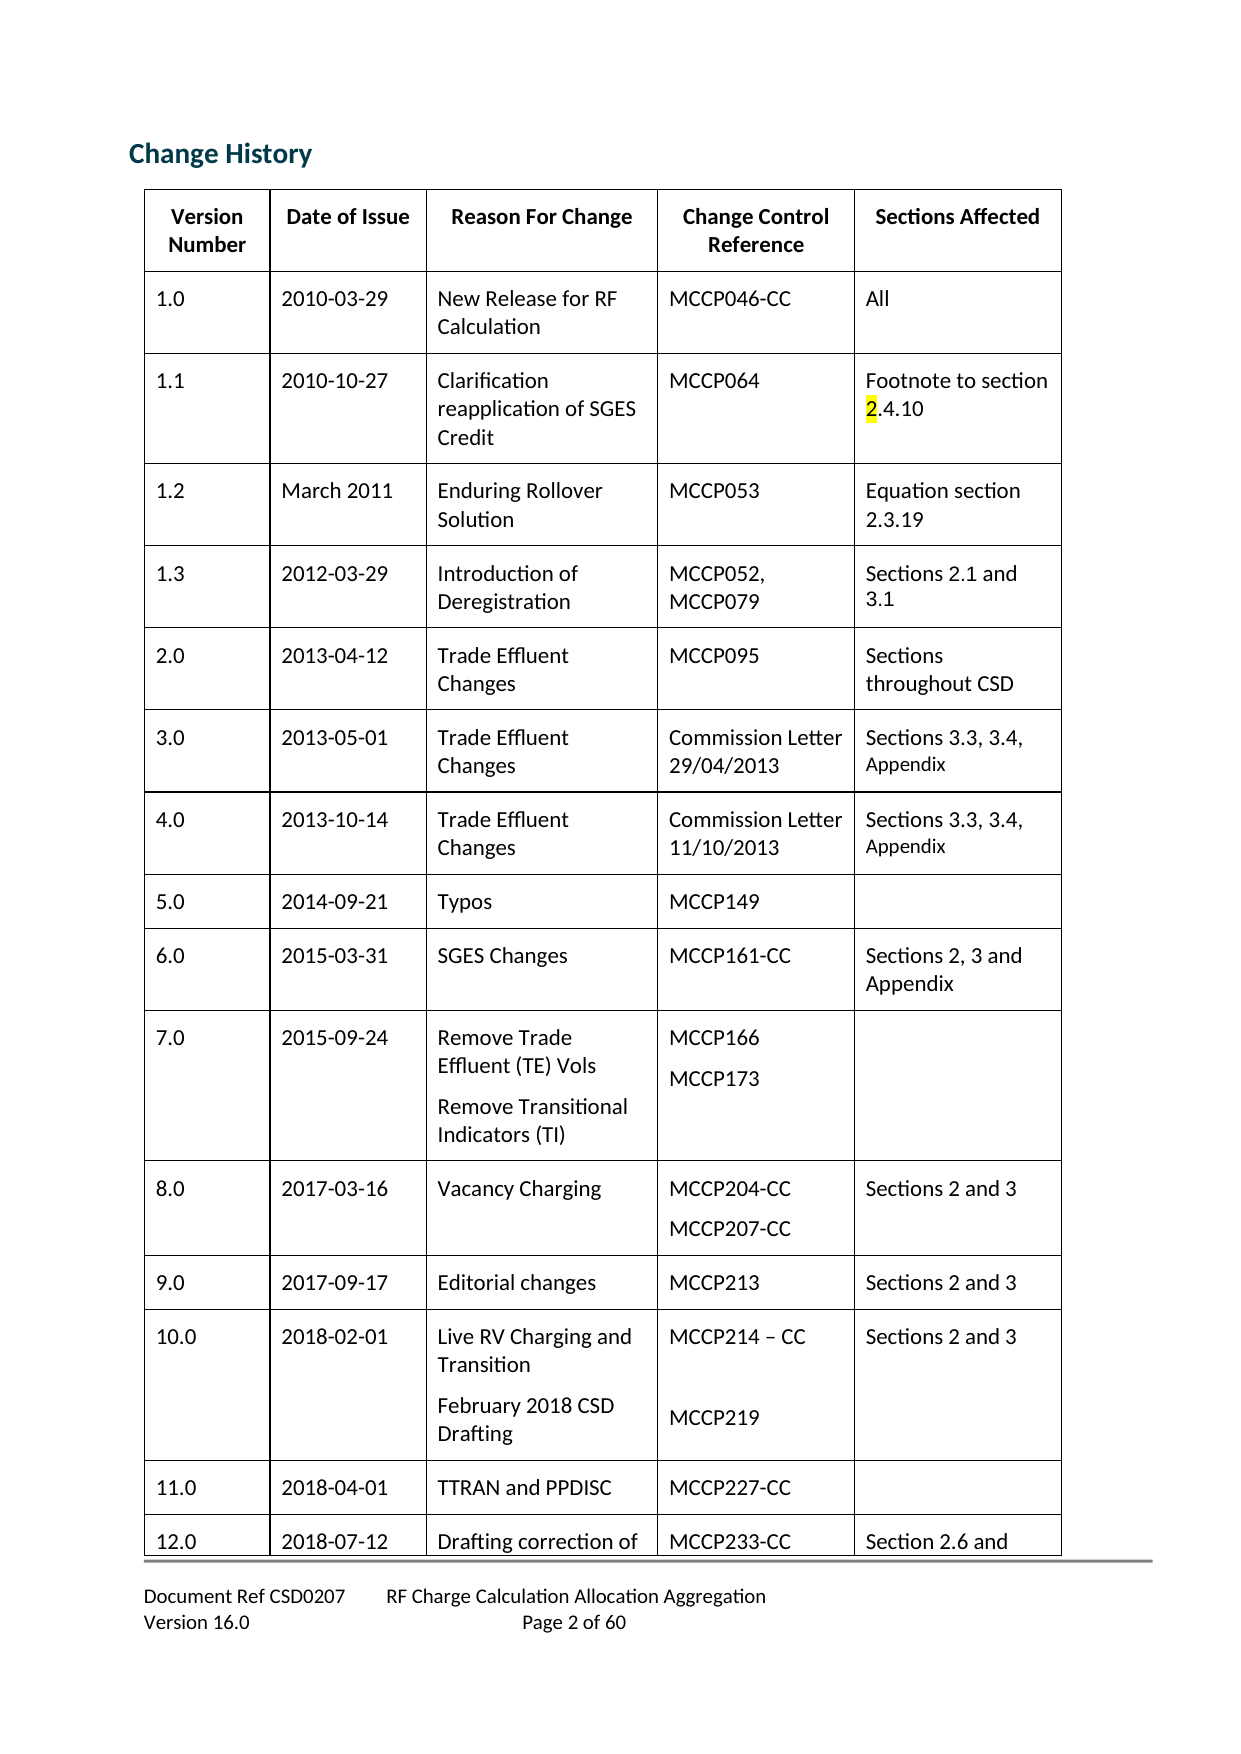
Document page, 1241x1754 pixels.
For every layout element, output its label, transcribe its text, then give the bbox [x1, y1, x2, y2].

table_header Version Number [145, 190, 269, 271]
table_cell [427, 1515, 657, 1555]
table_cell 6.0 [145, 929, 269, 1010]
table_cell 2015-09-24 [271, 1011, 426, 1160]
table_cell MCCP213 [658, 1256, 854, 1309]
table_cell All [855, 272, 1061, 353]
table_cell 2017-03-16 [271, 1161, 426, 1255]
table_cell [855, 1461, 1061, 1514]
table_cell 12.0 [145, 1515, 269, 1555]
table_cell MCCP064 [658, 354, 854, 463]
table_cell MCCP233-CC [658, 1515, 854, 1555]
table_cell 8.0 [145, 1161, 269, 1255]
table_cell 2010-03-29 [271, 272, 426, 353]
table_cell SGES Changes [427, 929, 657, 1010]
subtitle Change History [129, 135, 1096, 171]
table_cell Trade Effluent Changes [427, 628, 657, 709]
table_header Change Control Reference [658, 190, 854, 271]
table_cell Trade Effluent Changes [427, 793, 657, 873]
table_cell Enduring Rollover Solution [427, 464, 657, 545]
table_cell Commission Letter 29/04/2013 [658, 710, 854, 791]
table_cell Introduction of Deregistration [427, 546, 657, 627]
table_cell Sections 2 and 3 [855, 1161, 1061, 1255]
table_cell Editorial changes [427, 1256, 657, 1309]
table_cell Sections 2 and 3 [855, 1256, 1061, 1309]
table_cell MCCP046-CC [658, 272, 854, 353]
table_cell 2014-09-21 [271, 875, 426, 928]
table_cell 2010-10-27 [271, 354, 426, 463]
table_cell 2012-03-29 [271, 546, 426, 627]
table_cell 1.1 [145, 354, 269, 463]
table_cell MCCP053 [658, 464, 854, 545]
table_cell 2.0 [145, 628, 269, 709]
table_cell 11.0 [145, 1461, 269, 1514]
table_cell MCCP166 MCCP173 [658, 1011, 854, 1160]
table_cell Typos [427, 875, 657, 928]
table_cell 1.3 [145, 546, 269, 627]
table_cell Sections 2.1 and 3.1 [855, 546, 1061, 627]
table_cell Trade Effluent Changes [427, 710, 657, 791]
table_header Date of Issue [271, 190, 426, 271]
table_cell 2017-09-17 [271, 1256, 426, 1309]
table_cell MCCP095 [658, 628, 854, 709]
table_cell 2013-10-14 [271, 793, 426, 873]
table_cell 1.2 [145, 464, 269, 545]
table_cell 5.0 [145, 875, 269, 928]
table_cell 9.0 [145, 1256, 269, 1309]
table_cell [855, 1011, 1061, 1160]
table_cell Remove Trade Effluent (TE) Vols Remove Transitional Indicators (TI) [427, 1011, 657, 1160]
table_cell 2018-04-01 [271, 1461, 426, 1514]
table_cell MCCP227-CC [658, 1461, 854, 1514]
table_cell 2015-03-31 [271, 929, 426, 1010]
table_cell Section 2.6 and Section 3.6 [855, 1515, 1061, 1555]
table_cell Live RV Charging and Transition February 2018 CSD Drafting [427, 1310, 657, 1459]
table_cell Sections 3.3, 3.4, Appendix [855, 793, 1061, 873]
table_cell 2013-05-01 [271, 710, 426, 791]
table_cell Footnote to section 2.4.10 [855, 354, 1061, 463]
table_cell Sections 3.3, 3.4, Appendix [855, 710, 1061, 791]
table_cell MCCP149 [658, 875, 854, 928]
table_cell 2018-02-01 [271, 1310, 426, 1459]
table_cell 7.0 [145, 1011, 269, 1160]
table_header Sections Affected [855, 190, 1061, 271]
table_cell 3.0 [145, 710, 269, 791]
table_cell Vacancy Charging [427, 1161, 657, 1255]
table_cell Equation section 2.3.19 [855, 464, 1061, 545]
table_cell Sections throughout CSD [855, 628, 1061, 709]
table_cell [855, 875, 1061, 928]
table_cell MCCP052, MCCP079 [658, 546, 854, 627]
table_cell March 2011 [271, 464, 426, 545]
table_cell MCCP161-CC [658, 929, 854, 1010]
table_cell Clarification reapplication of SGES Credit [427, 354, 657, 463]
table_cell TTRAN and PPDISC [427, 1461, 657, 1514]
table_cell MCCP214 – CC MCCP219 [658, 1310, 854, 1459]
table_cell Sections 2 and 3 [855, 1310, 1061, 1459]
table_cell Sections 2, 3 and Appendix [855, 929, 1061, 1010]
table_cell 2013-04-12 [271, 628, 426, 709]
table_cell MCCP204-CC MCCP207-CC [658, 1161, 854, 1255]
table_cell 4.0 [145, 793, 269, 873]
table_cell 10.0 [145, 1310, 269, 1459]
table_cell 2018-07-12 [271, 1515, 426, 1555]
table_header Reason For Change [427, 190, 657, 271]
table_cell Commission Letter 11/10/2013 [658, 793, 854, 873]
table_cell 1.0 [145, 272, 269, 353]
table_cell New Release for RF Calculation [427, 272, 657, 353]
